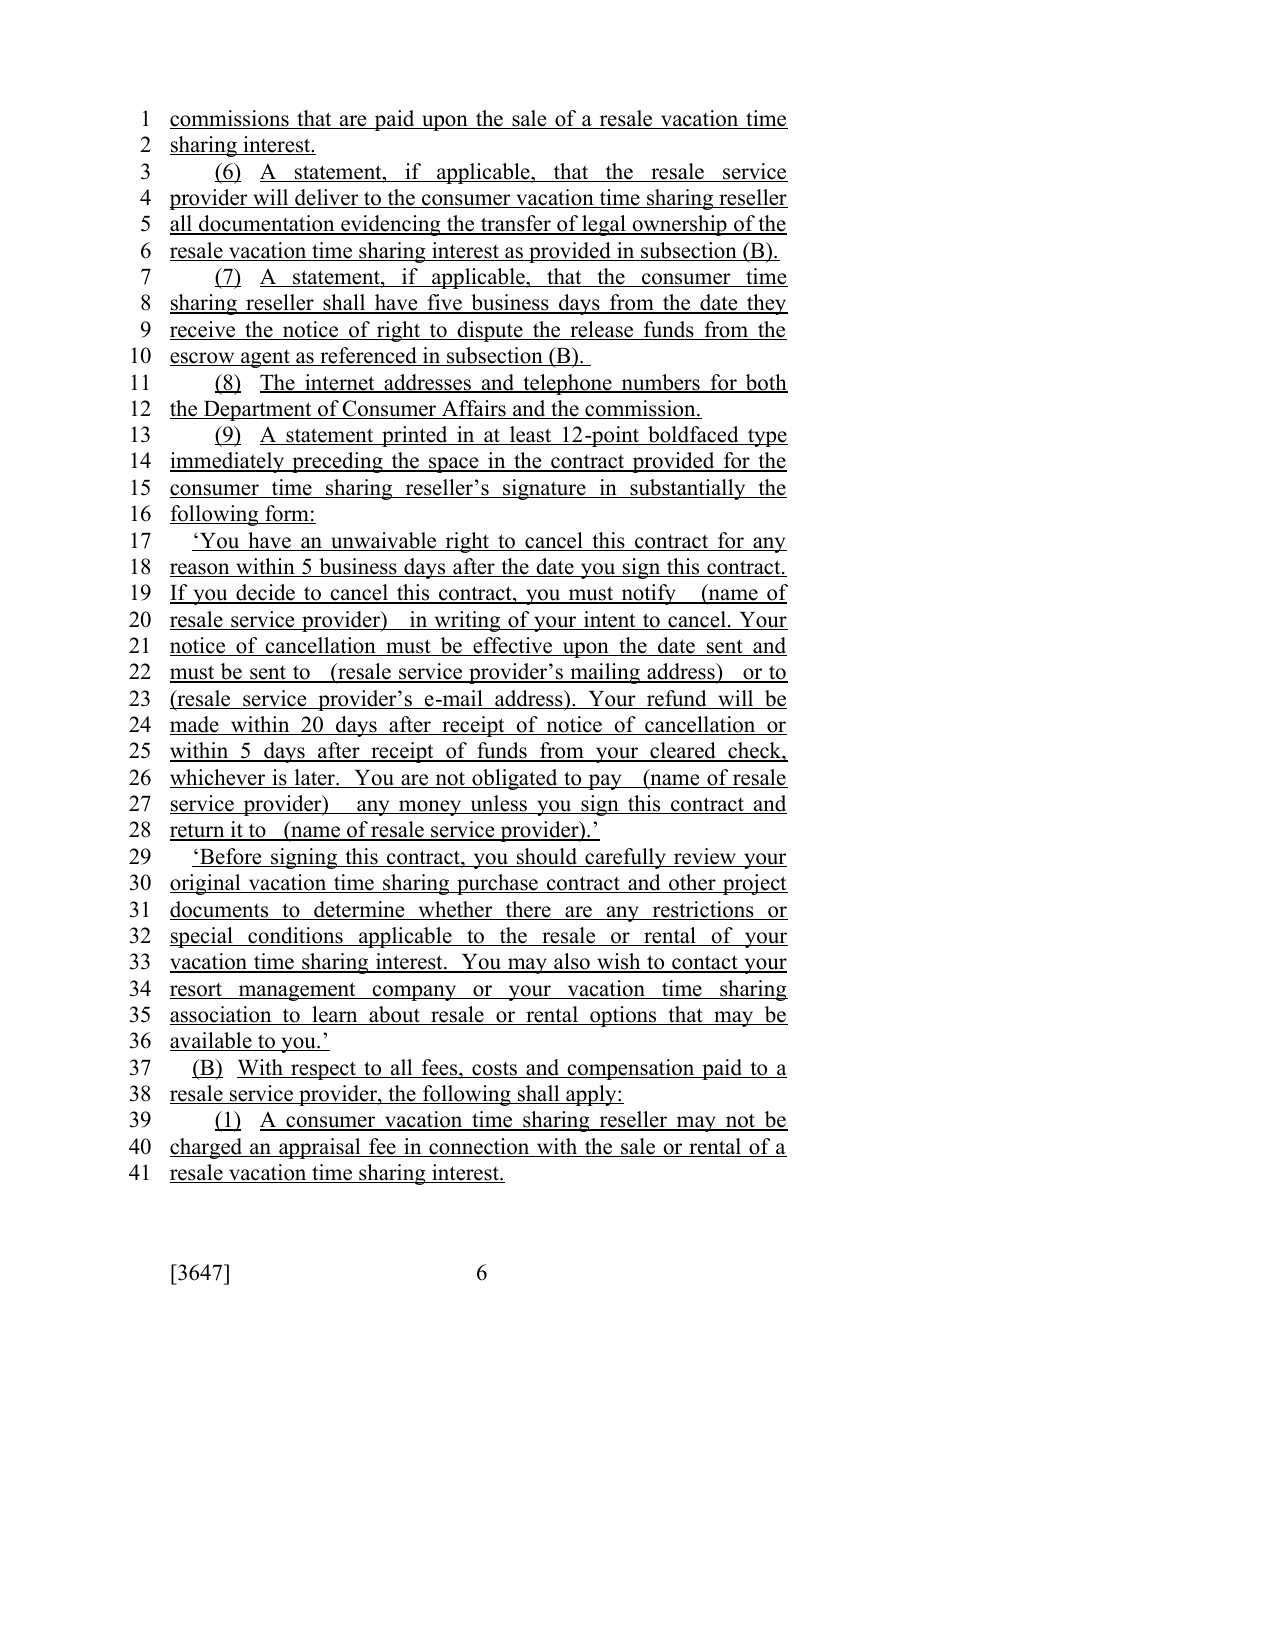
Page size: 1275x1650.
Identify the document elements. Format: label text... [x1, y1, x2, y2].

text (7) A statement, if applicable, that the consumer time sharing reseller shall have five business days from the date they receive the notice of right to dispute the release funds from the escrow agent as referenced in subsection (B). [169, 263, 787, 312]
text (B) With respect to all fees, costs and compensation paid to a resale service provider, the following shall apply: [169, 1054, 787, 1106]
text (9) A statement printed in at least 12-point boldfaced type immediately preceding the space in the contract provided for the consumer time sharing reseller’s signature in substantially the following form: [169, 421, 787, 470]
text (7) A statement, if applicable, that the consumer time sharing reseller shall have five business days from the date they receive the notice of right to dispute the release funds from the escrow agent as referenced in subsection (B). [169, 313, 787, 339]
text (1) A consumer vacation time sharing reseller may not be charged an appraisal fee in connection with the sale or rental of a resale vacation time sharing interest. [169, 1106, 787, 1156]
text ‘Before signing this contract, you should carefully review your original vacation time sharing purchase contract and other project documents to determine whether there are any restrictions or special conditions applicable to the resale or rental of your vacation time sharing interest. You may also wish to contact your resort management company or your vacation time sharing association to learn about resale or rental options that may be available to you.’ [169, 843, 787, 892]
text (9) A statement printed in at least 12-point boldfaced type immediately preceding the space in the contract provided for the consumer time sharing reseller’s signature in substantially the following form: [169, 471, 787, 497]
text (8) The internet addresses and telephone numbers for both the Department of Consumer Affairs and the commission. [169, 368, 787, 421]
text (6) A statement, if applicable, that the resale service provider will deliver to the consumer vacation time sharing reseller all documentation evidencing the transfer of legal ownership of the resale vacation time sharing interest as provided in subsection (B). [169, 158, 787, 207]
text (7) A statement, if applicable, that the consumer time sharing reseller shall have five business days from the date they receive the notice of right to dispute the release funds from the escrow agent as referenced in subsection (B). [169, 340, 787, 368]
text (1) A consumer vacation time sharing reseller may not be charged an appraisal fee in connection with the sale or rental of a resale vacation time sharing interest. [169, 1157, 787, 1186]
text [169, 105, 787, 128]
text (9) A statement printed in at least 12-point boldfaced type immediately preceding the space in the contract provided for the consumer time sharing reseller’s signature in substantially the following form: [169, 498, 787, 527]
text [169, 129, 787, 158]
text (6) A statement, if applicable, that the resale service provider will deliver to the consumer vacation time sharing reseller all documentation evidencing the transfer of legal ownership of the resale vacation time sharing interest as provided in subsection (B). [169, 234, 787, 263]
